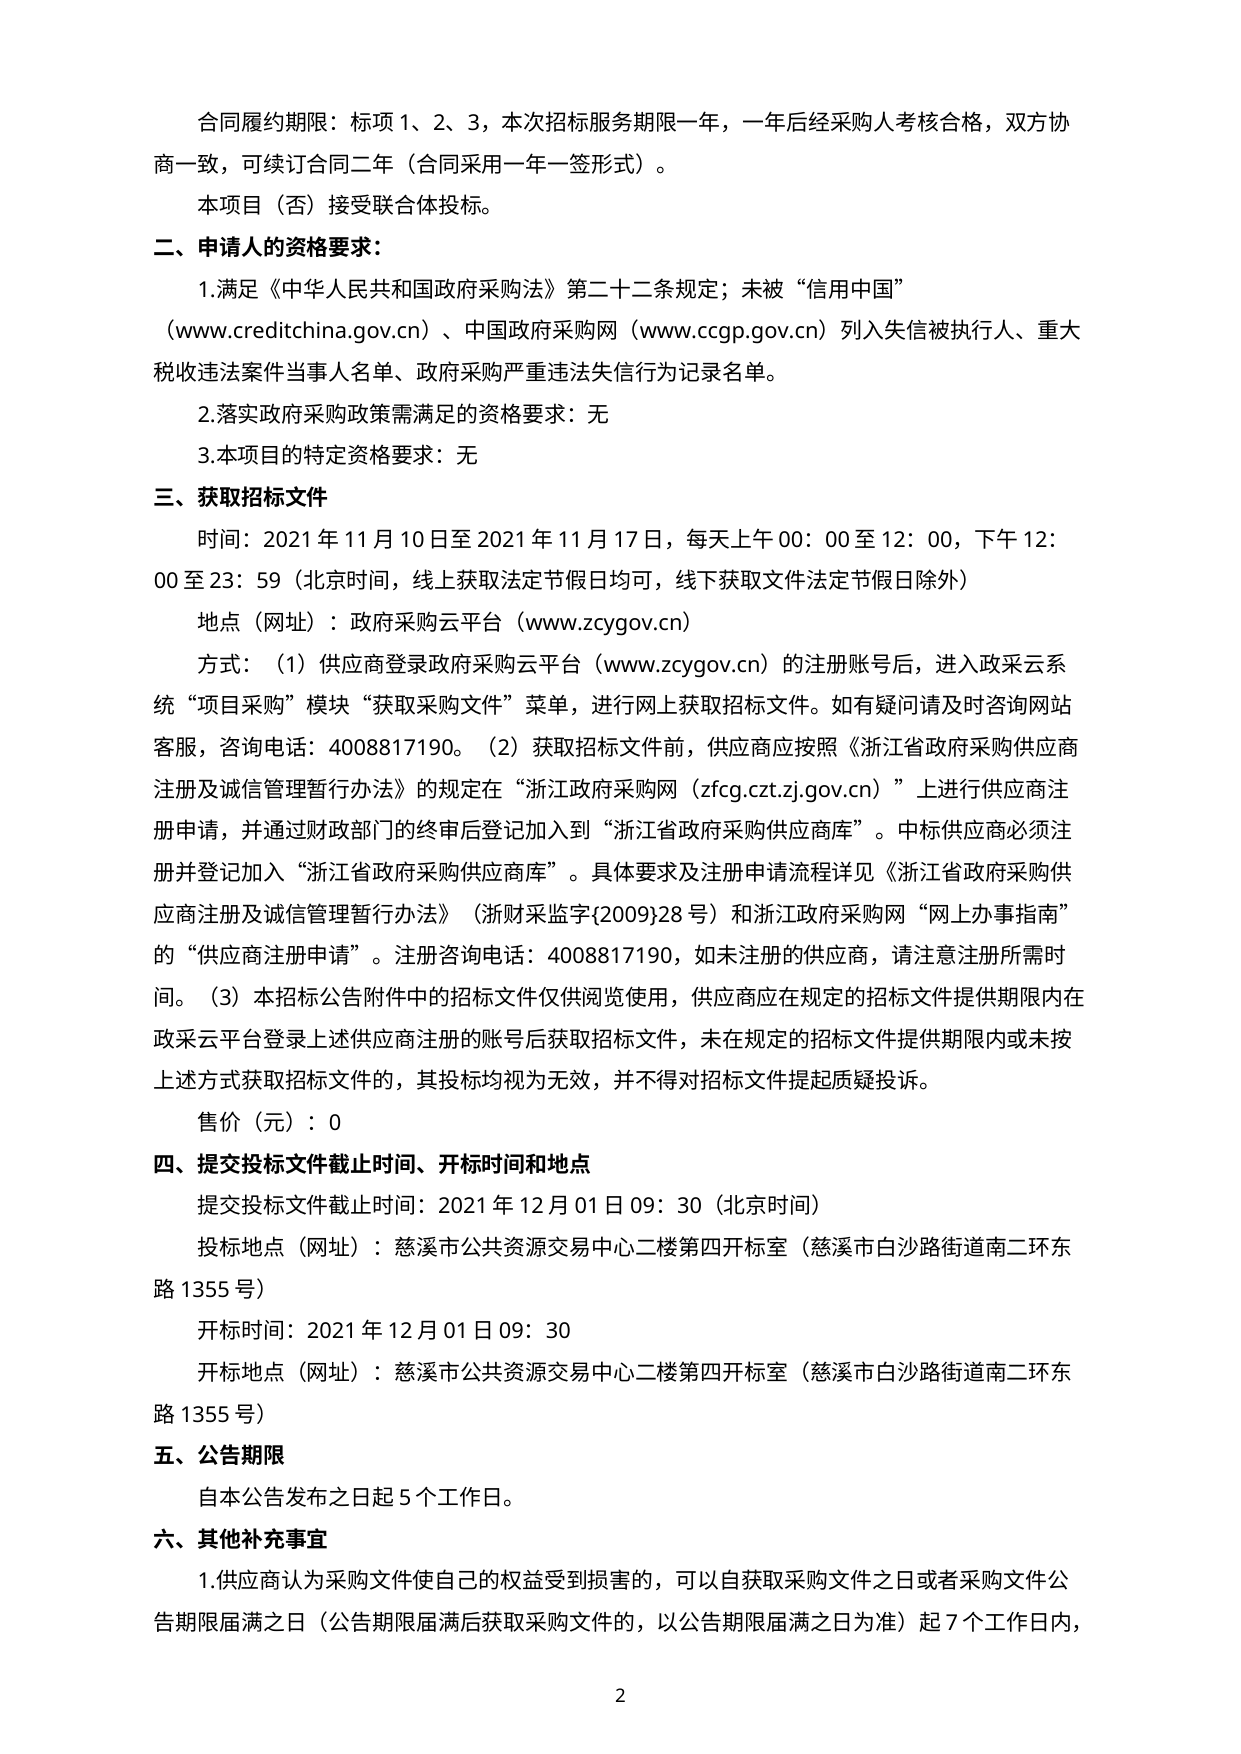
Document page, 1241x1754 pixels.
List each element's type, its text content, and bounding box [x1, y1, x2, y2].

text 投标地点（网址）：慈溪市公共资源交易中心二楼第四开标室（慈溪市白沙路街道南二环东路1355号） [153, 1222, 1087, 1306]
text 六、其他补充事宜 [153, 1514, 1087, 1556]
text 售价（元）：0 [153, 1097, 1087, 1139]
text 自本公告发布之日起5个工作日。 [153, 1472, 1087, 1514]
text 2.落实政府采购政策需满足的资格要求：无 [153, 389, 1087, 431]
text 合同履约期限：标项1、2、3，本次招标服务期限一年，一年后经采购人考核合格，双方协商一致，可续订合同二年（合同采用一年一签形式）。 [153, 97, 1087, 181]
text 本项目（否）接受联合体投标。 [153, 181, 1087, 222]
text 四、提交投标文件截止时间、开标时间和地点 [153, 1139, 1087, 1181]
text 开标时间：2021年12月01日09：30 [153, 1306, 1087, 1347]
text 三、获取招标文件 [153, 472, 1087, 514]
text 方式：（1）供应商登录政府采购云平台（www.zcygov.cn）的注册账号后，进入政采云系统“项目采购”模块“获取采购文件”菜单，进行网上获取招标文件。如有疑问请及时咨询网站客服，咨询电话：4008817190。（2）获取招标文件前，供应商应按照《浙江省政府采购供应商注册及诚信管理暂行办法》的规定在“浙江政府采购网（zfcg.czt.zj.gov.cn）”上进行供应商注册申请，并通过财政部门的终审后登记加入到“浙江省政府采购供应商库”。中标供应商必须注册并登记加入“浙江省政府采购供应商库”。具体要求及注册申请流程详见《浙江省政府采购供应商注册及诚信管理暂行办法》（浙财采监字{2009}28号）和浙江政府采购网“网上办事指南”的“供应商注册申请”。注册咨询电话：4008817190，如未注册的供应商，请注意注册所需时间。（3）本招标公告附件中的招标文件仅供阅览使用，供应商应在规定的招标文件提供期限内在政采云平台登录上述供应商注册的账号后获取招标文件，未在规定的招标文件提供期限内或未按上述方式获取招标文件的，其投标均视为无效，并不得对招标文件提起质疑投诉。 [153, 639, 1087, 1097]
text 时间：2021年11月10日至2021年11月17日，每天上午00：00至12：00，下午12：00至23：59（北京时间，线上获取法定节假日均可，线下获取文件法定节假日除外） [153, 514, 1087, 597]
text 二、申请人的资格要求： [153, 222, 1087, 264]
text 3.本项目的特定资格要求：无 [153, 431, 1087, 472]
text 1.满足《中华人民共和国政府采购法》第二十二条规定；未被“信用中国”（www.creditchina.gov.cn）、中国政府采购网（www.ccgp.gov.cn）列入失信被执行人、重大税收违法案件当事人名单、政府采购严重违法失信行为记录名单。 [153, 264, 1087, 389]
text 提交投标文件截止时间：2021年12月01日09：30（北京时间） [153, 1181, 1087, 1222]
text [153, 1556, 1087, 1639]
text 地点（网址）：政府采购云平台（www.zcygov.cn） [153, 597, 1087, 639]
text 五、公告期限 [153, 1431, 1087, 1472]
text 开标地点（网址）：慈溪市公共资源交易中心二楼第四开标室（慈溪市白沙路街道南二环东路1355号） [153, 1347, 1087, 1431]
